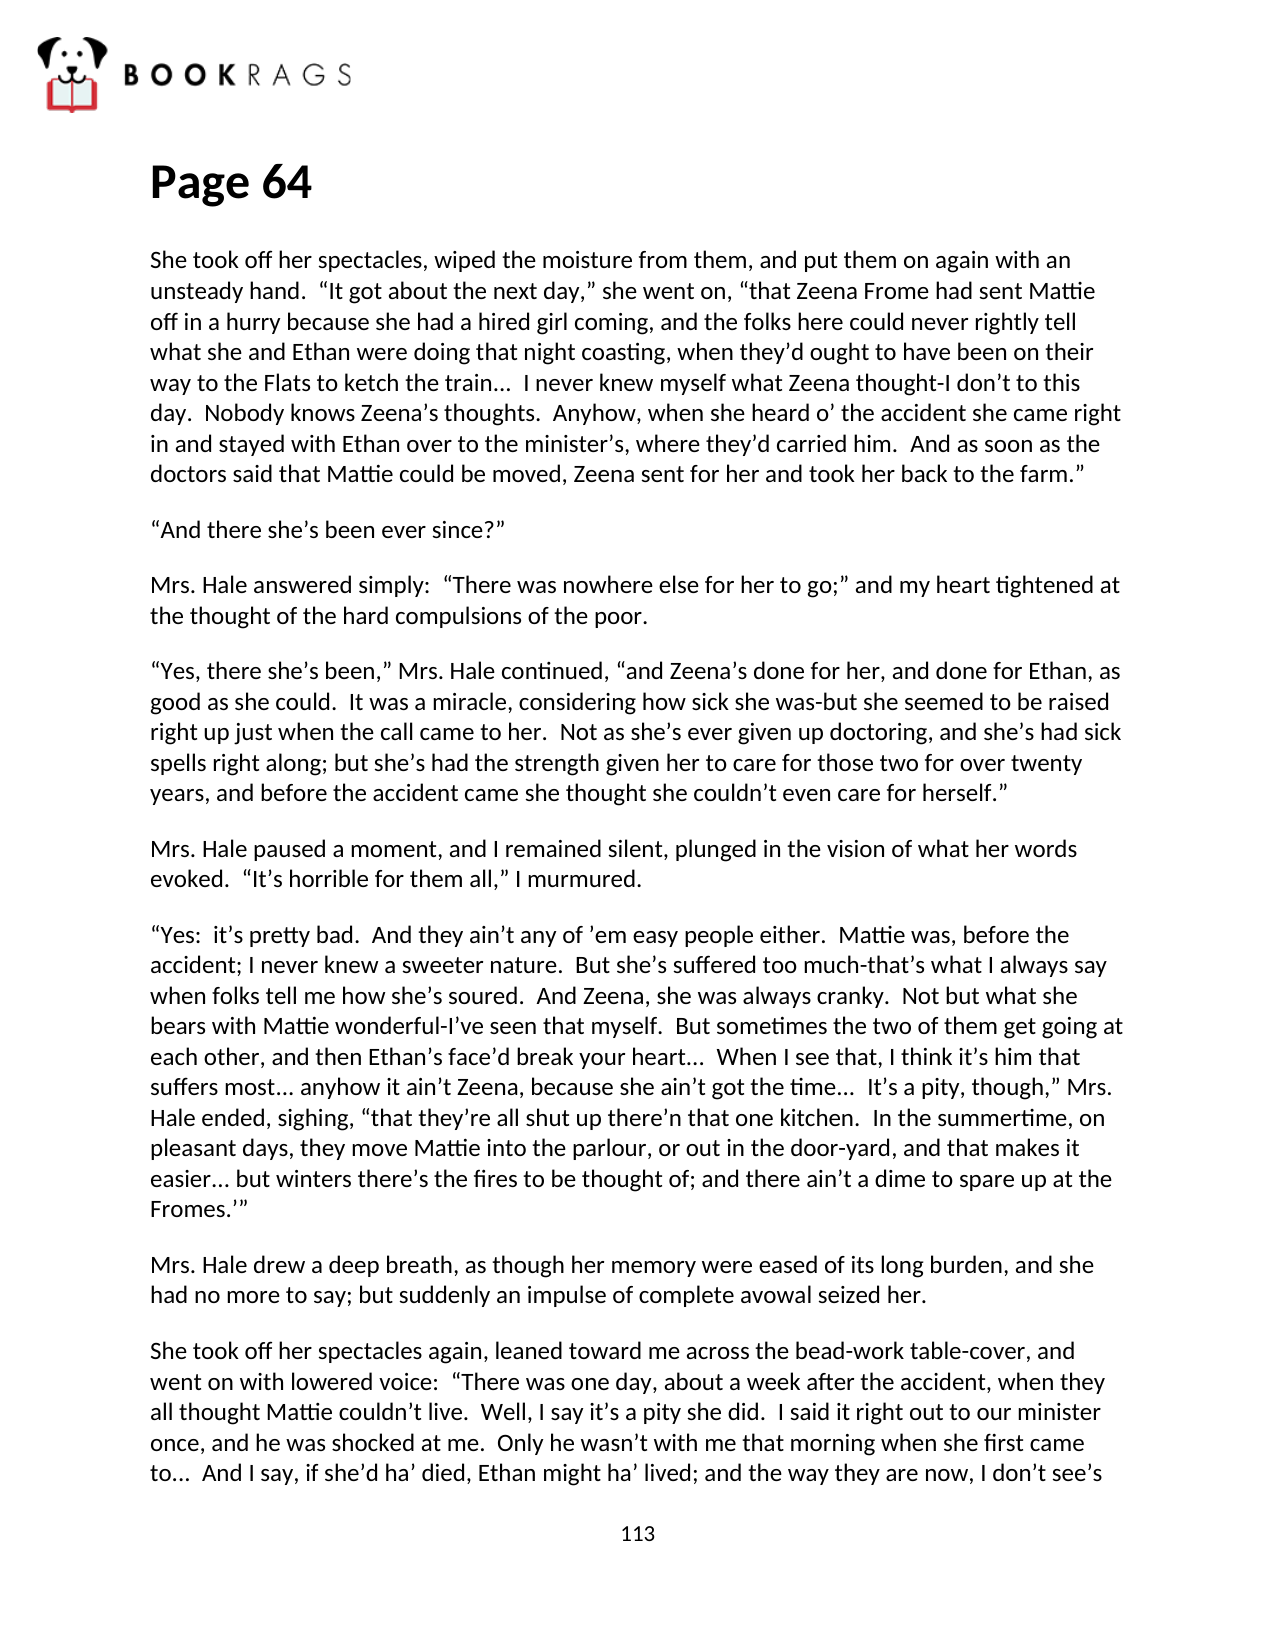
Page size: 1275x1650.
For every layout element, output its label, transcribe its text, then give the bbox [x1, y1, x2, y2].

text “And there she’s been ever since?” [150, 514, 1125, 544]
picture [37, 37, 351, 113]
text Mrs. Hale answered simply: “There was nowhere else for her to go;” and my heart tightened at the thought of the hard compulsions of the poor. [150, 569, 1125, 630]
text “Yes: it’s pretty bad. And they ain’t any of ’em easy people either. Mattie was, before the accident; I never knew a sweeter nature. But she’s suffered too much-that’s what I always say when folks tell me how she’s soured. And Zeena, she was always cranky. Not but what she bears with Mattie wonderful-I’ve seen that myself. But sometimes the two of them get going at each other, and then Ethan’s face’d break your heart... When I see that, I think it’s him that suffers most... anyhow it ain’t Zeena, because she ain’t got the time... It’s a pity, though,” Mrs. Hale ended, sighing, “that they’re all shut up there’n that one kitchen. In the summertime, on pleasant days, they move Mattie into the parlour, or out in the door-yard, and that makes it easier... but winters there’s the fires to be thought of; and there ain’t a dime to spare up at the Fromes.’” [150, 919, 1125, 1224]
text Mrs. Hale paused a moment, and I remained silent, plunged in the vision of what her words evoked. “It’s horrible for them all,” I murmured. [150, 833, 1125, 894]
text Page 64 [150, 150, 1125, 211]
text “Yes, there she’s been,” Mrs. Hale continued, “and Zeena’s done for her, and done for Ethan, as good as she could. It was a miracle, considering how sick she was-but she seemed to be raised right up just when the call came to her. Not as she’s ever given up doctoring, and she’s had sick spells right along; but she’s had the strength given her to care for those two for over twenty years, and before the accident came she thought she couldn’t even care for herself.” [150, 655, 1125, 808]
text Mrs. Hale drew a deep breath, as though her memory were eased of its long burden, and she had no more to say; but suddenly an impulse of complete avowal seized her. [150, 1249, 1125, 1310]
text She took off her spectacles, wiped the moisture from them, and put them on again with an unsteady hand. “It got about the next day,” she went on, “that Zeena Frome had sent Mattie off in a hurry because she had a hired girl coming, and the folks here could never rightly tell what she and Ethan were doing that night coasting, when they’d ought to have been on their way to the Flats to ketch the train... I never knew myself what Zeena thought-I don’t to this day. Nobody knows Zeena’s thoughts. Anyhow, when she heard o’ the accident she came right in and stayed with Ethan over to the minister’s, where they’d carried him. And as soon as the doctors said that Mattie could be moved, Zeena sent for her and took her back to the farm.” [150, 244, 1125, 489]
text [150, 1335, 1125, 1488]
